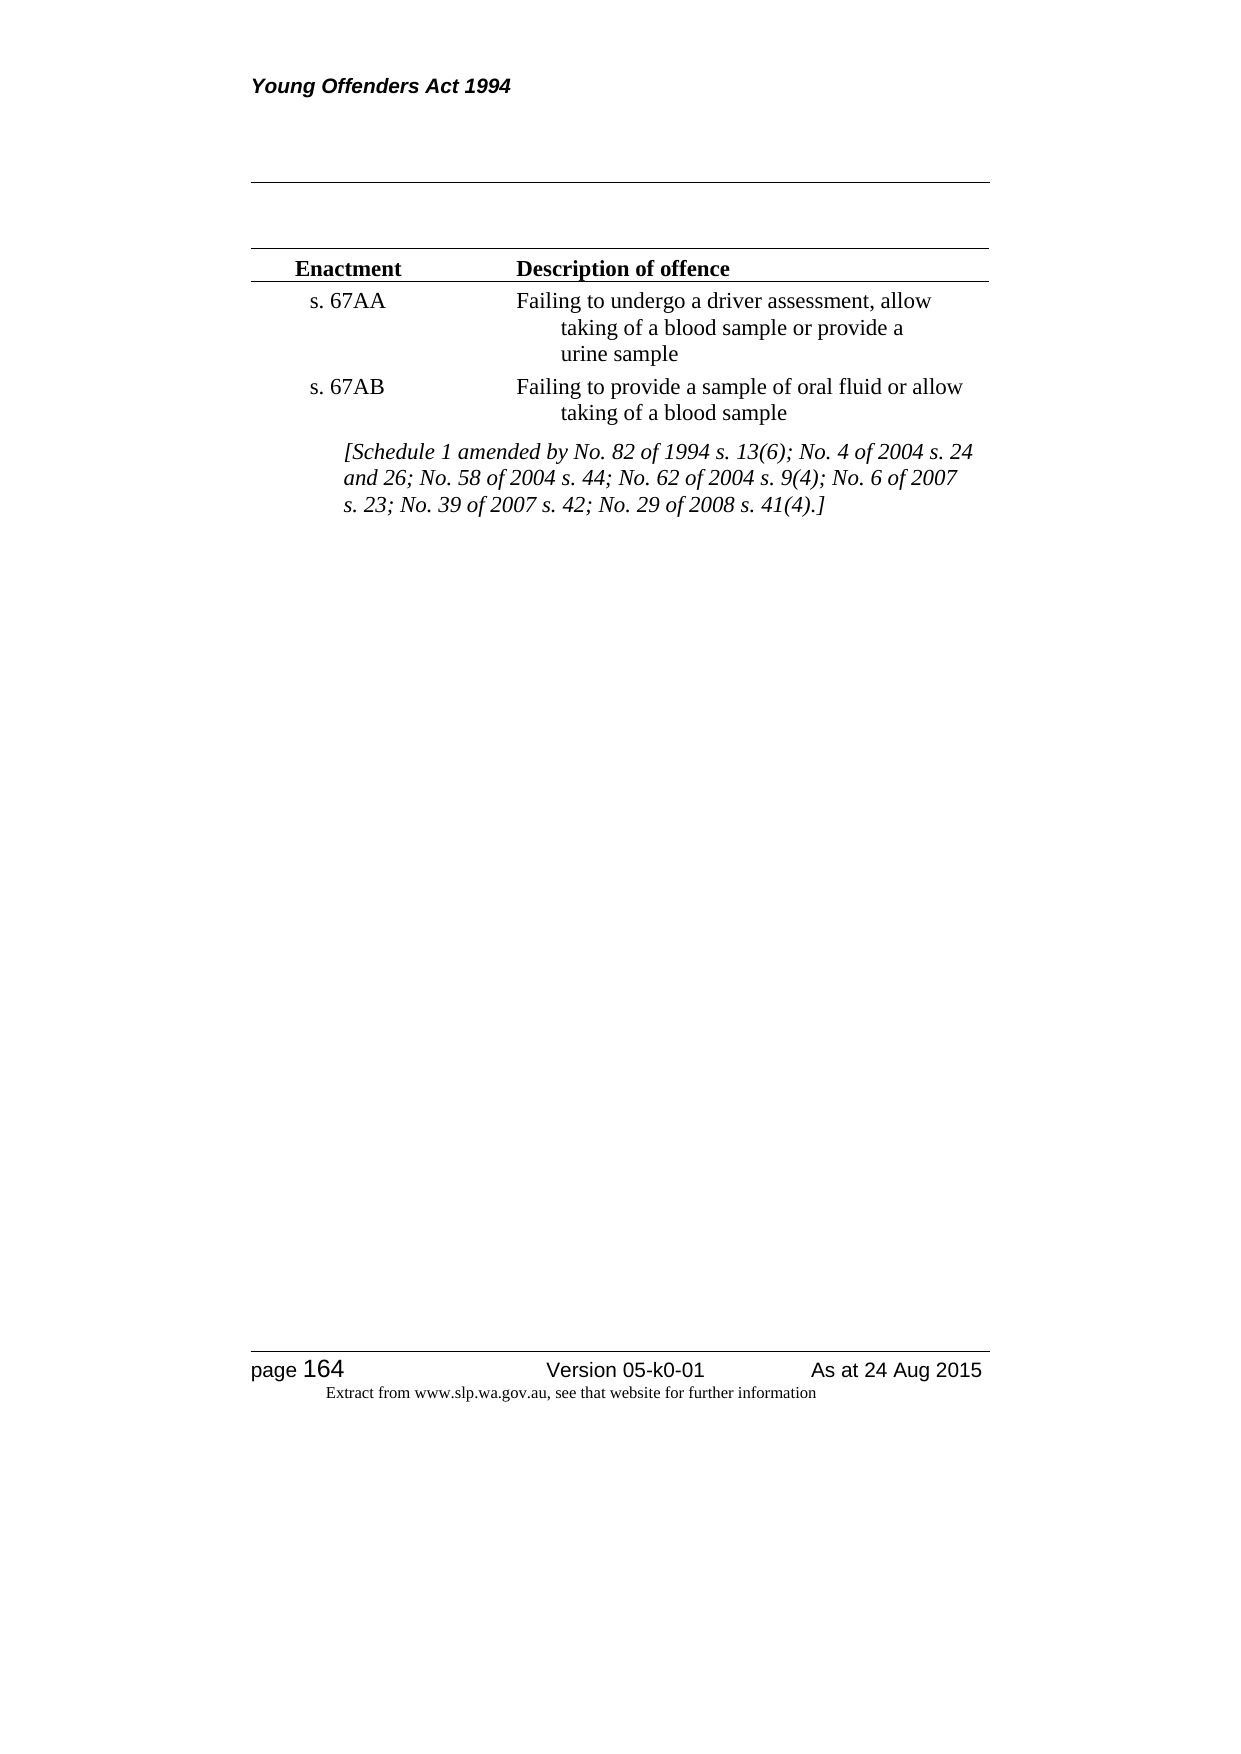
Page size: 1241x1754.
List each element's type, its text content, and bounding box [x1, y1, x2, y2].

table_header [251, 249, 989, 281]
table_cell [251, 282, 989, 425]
text [Schedule 1 amended by No. 82 of 1994 s. 13(6); No. 4 of 2004 s. 24 and 26; No. 58 of 2004 s. 44; No. 62 of 2004 s. 9(4); No. 6 of 2007 s. 23; No. 39 of 2007 s. 42; No. 29 of 2008 s. 41(4).] [251, 438, 990, 517]
